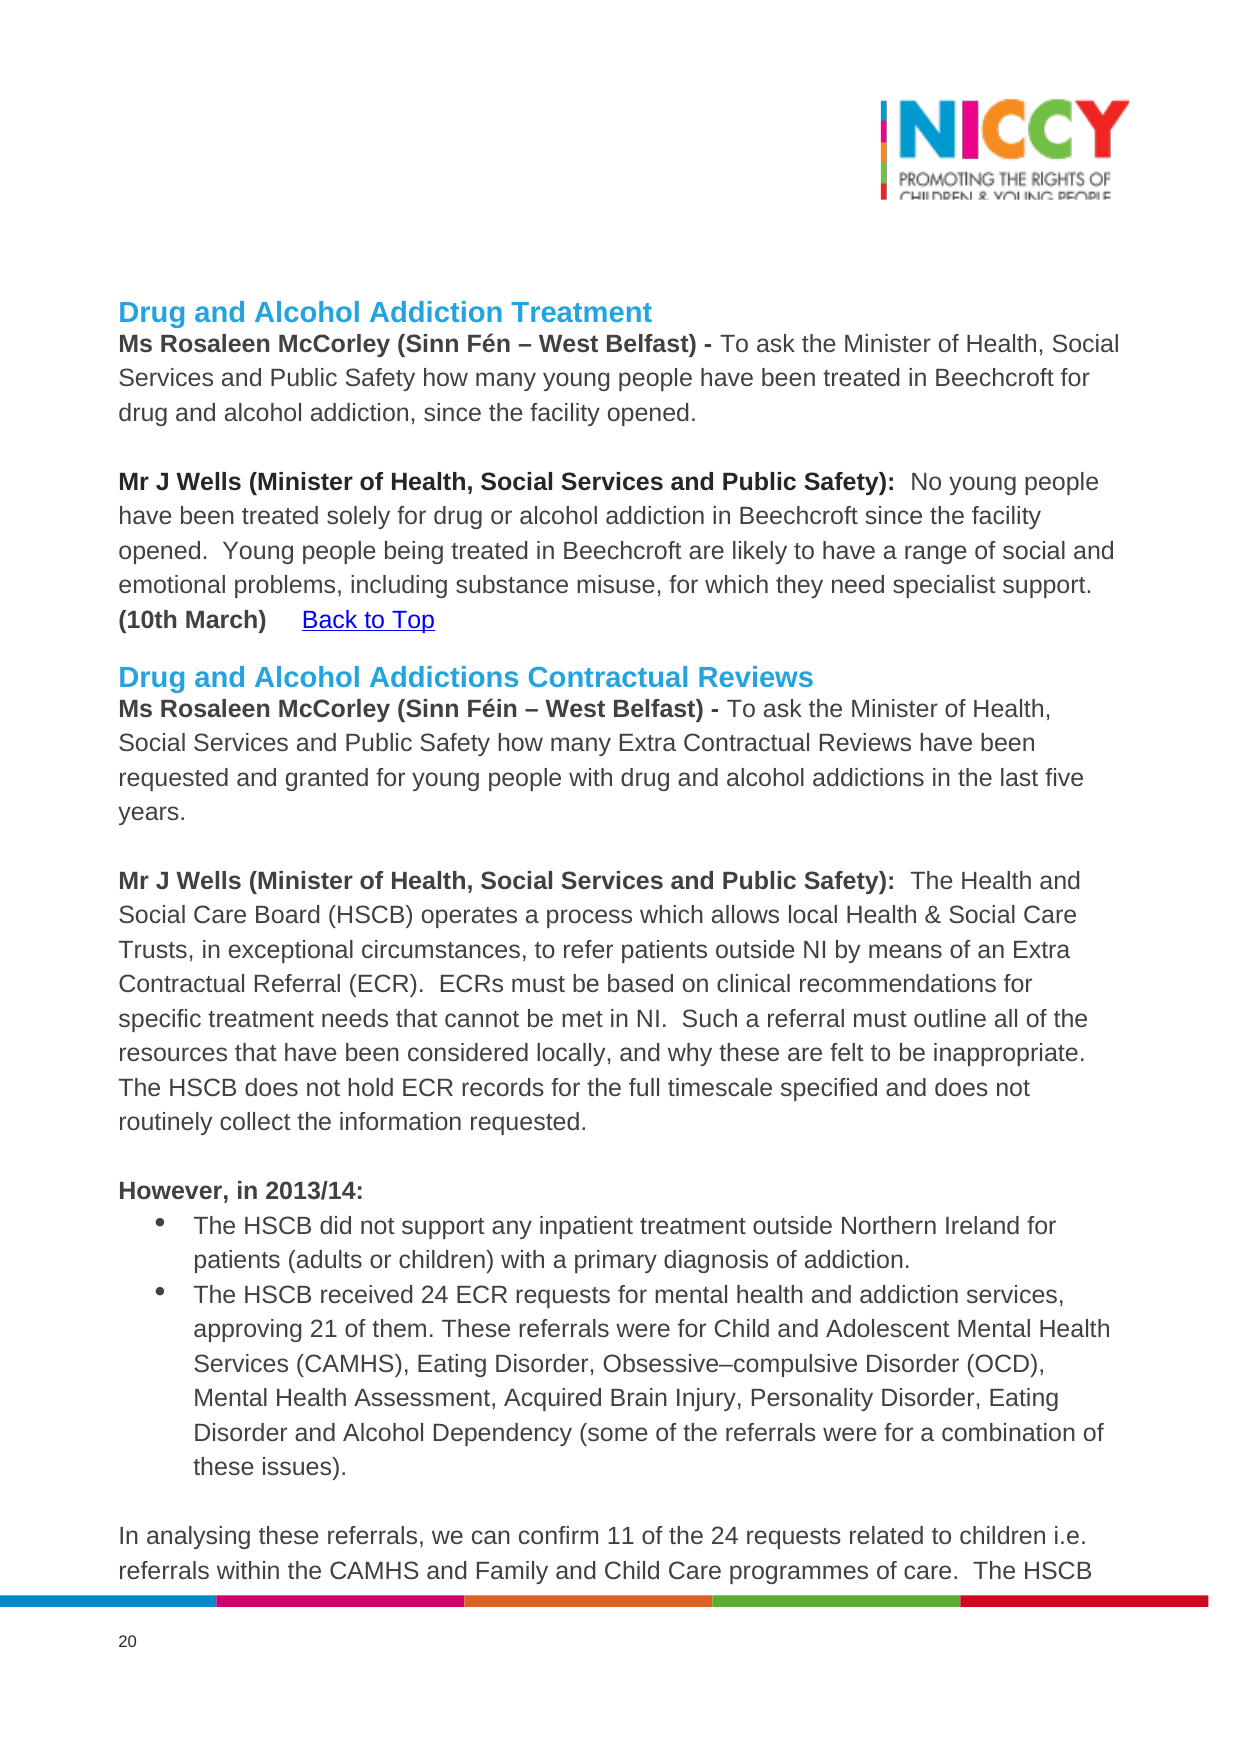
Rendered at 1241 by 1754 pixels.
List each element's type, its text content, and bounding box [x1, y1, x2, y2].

subtitle Drug and Alcohol Addiction Treatment [118, 295, 1122, 329]
list The HSCB received 24 ECR requests for mental health and addiction services, approving 21 of them. These referrals were for Child and Adolescent Mental Health Services (CAMHS), Eating Disorder, Obsessive–compulsive Disorder (OCD), Mental Health Assessment, Acquired Brain Injury, Personality Disorder, Eating Disorder and Alcohol Dependency (some of the referrals were for a combination of these issues). [156, 1280, 1122, 1481]
text The HSCB does not hold ECR records for the full timescale specified and does not routinely collect the information requested. [118, 1073, 1122, 1136]
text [118, 1521, 1122, 1584]
text Mr J Wells (Minister of Health, Social Services and Public Safety): No young people have been treated solely for drug or alcohol addiction in Beechcroft since the facility opened. Young people being treated in Beechcroft are likely to have a range of social and emotional problems, including substance misuse, for which they need specialist support. (10th March) Back to Top [118, 467, 1122, 633]
text Ms Rosaleen McCorley (Sinn Féin – West Belfast) - To ask the Minister of Health, Social Services and Public Safety how many Extra Contractual Reviews have been requested and granted for young people with drug and alcohol addictions in the last five years. [118, 693, 1122, 860]
subtitle Drug and Alcohol Addictions Contractual Reviews [118, 660, 1122, 693]
text Mr J Wells (Minister of Health, Social Services and Public Safety): The Health and Social Care Board (HSCB) operates a process which allows local Health & Social Care Trusts, in exceptional circumstances, to refer patients outside NI by means of an Extra Contractual Referral (ECR). ECRs must be based on clinical recommendations for specific treatment needs that cannot be met in NI. Such a referral must outline all of the resources that have been considered locally, and why these are felt to be inappropriate. [118, 866, 1122, 1067]
list The HSCB did not support any inpatient treatment outside Northern Ireland for patients (adults or children) with a primary diagnosis of addiction. [156, 1211, 1122, 1274]
text Ms Rosaleen McCorley (Sinn Fén – West Belfast) - To ask the Minister of Health, Social Services and Public Safety how many young people have been treated in Beechcroft for drug and alcohol addiction, since the facility opened. [118, 329, 1122, 427]
text However, in 2013/14: [118, 1176, 1122, 1205]
